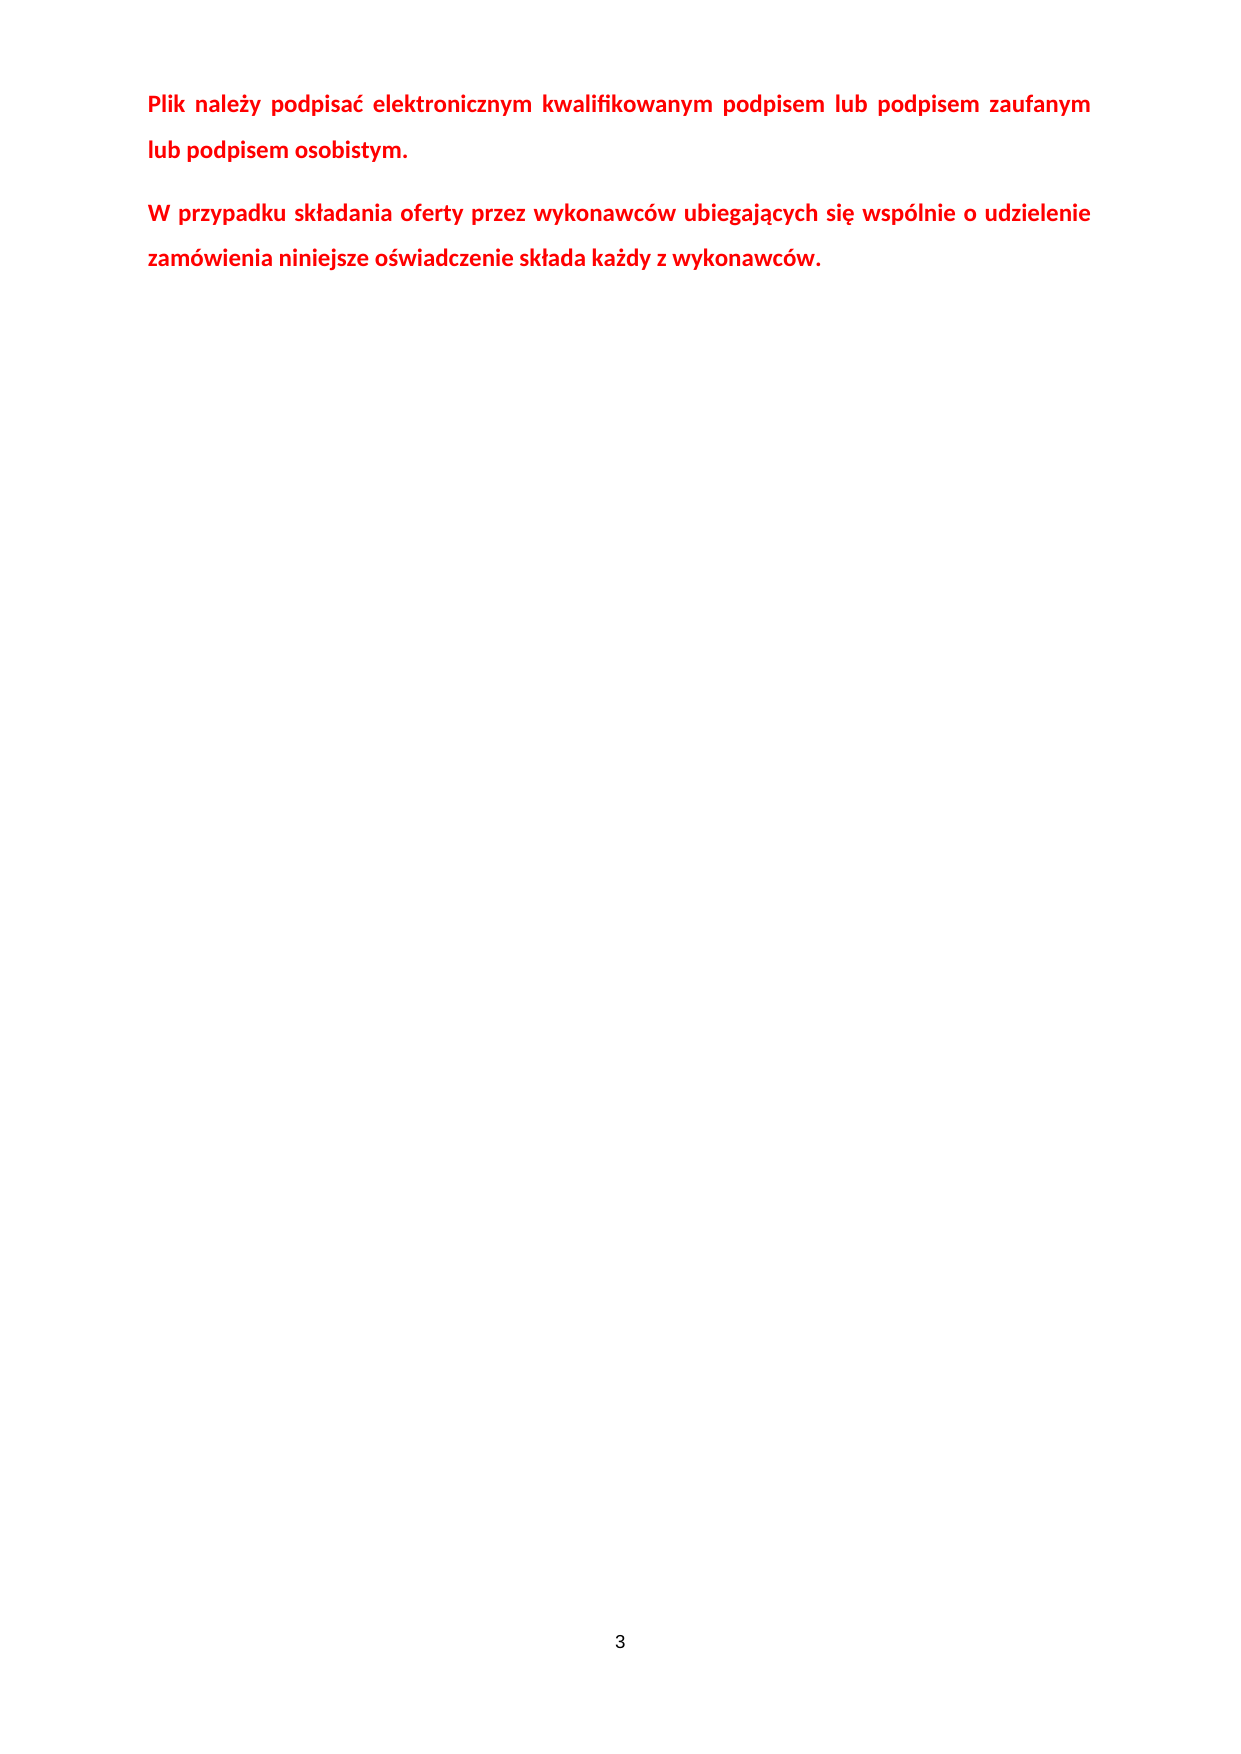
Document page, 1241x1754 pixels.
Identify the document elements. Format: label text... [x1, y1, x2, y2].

text Plik należy podpisać elektronicznym kwalifikowanym podpisem lub podpisem zaufanym lub podpisem osobistym. [148, 89, 1093, 165]
text W przypadku składania oferty przez wykonawców ubiegających się wspólnie o udzielenie zamówienia niniejsze oświadczenie składa każdy z wykonawców. [148, 197, 1093, 273]
